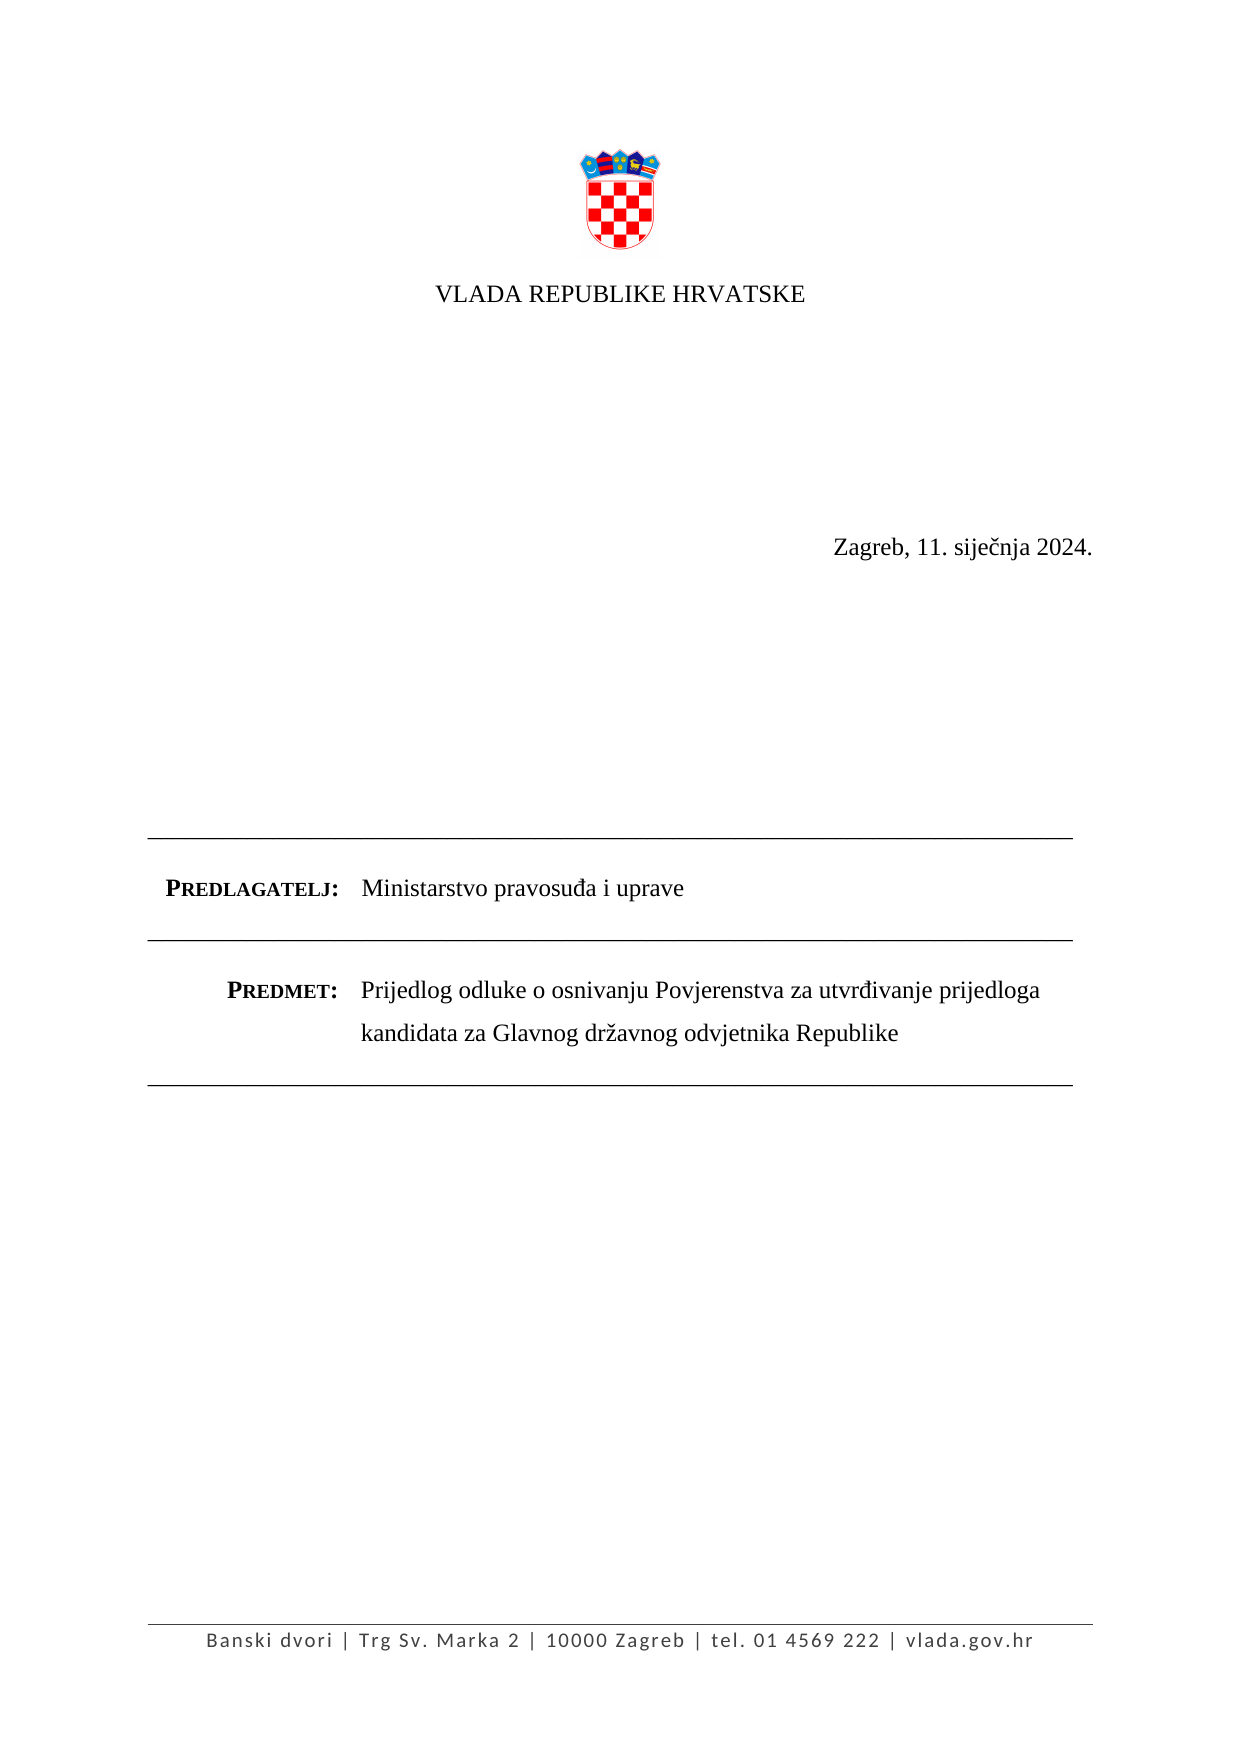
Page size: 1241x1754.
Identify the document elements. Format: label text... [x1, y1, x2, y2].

table_header Prijedlog odluke o osnivanju Povjerenstva za utvrđivanje prijedloga kandidata za Glavnog državnog odvjetnika Republike [349, 975, 1093, 1060]
text VLADA REPUBLIKE HRVATSKE [148, 279, 1093, 307]
table_header Predmet: [148, 975, 349, 1060]
text __________________________________________________________________________ [148, 915, 1093, 944]
picture [578, 147, 662, 260]
table_header Ministarstvo pravosuđa i uprave [350, 873, 1093, 915]
text __________________________________________________________________________ [148, 1060, 1093, 1089]
table_header Predlagatelj: [148, 873, 350, 915]
text __________________________________________________________________________ [148, 813, 1093, 842]
text Zagreb, 11. siječnja 2024. [148, 532, 1093, 561]
